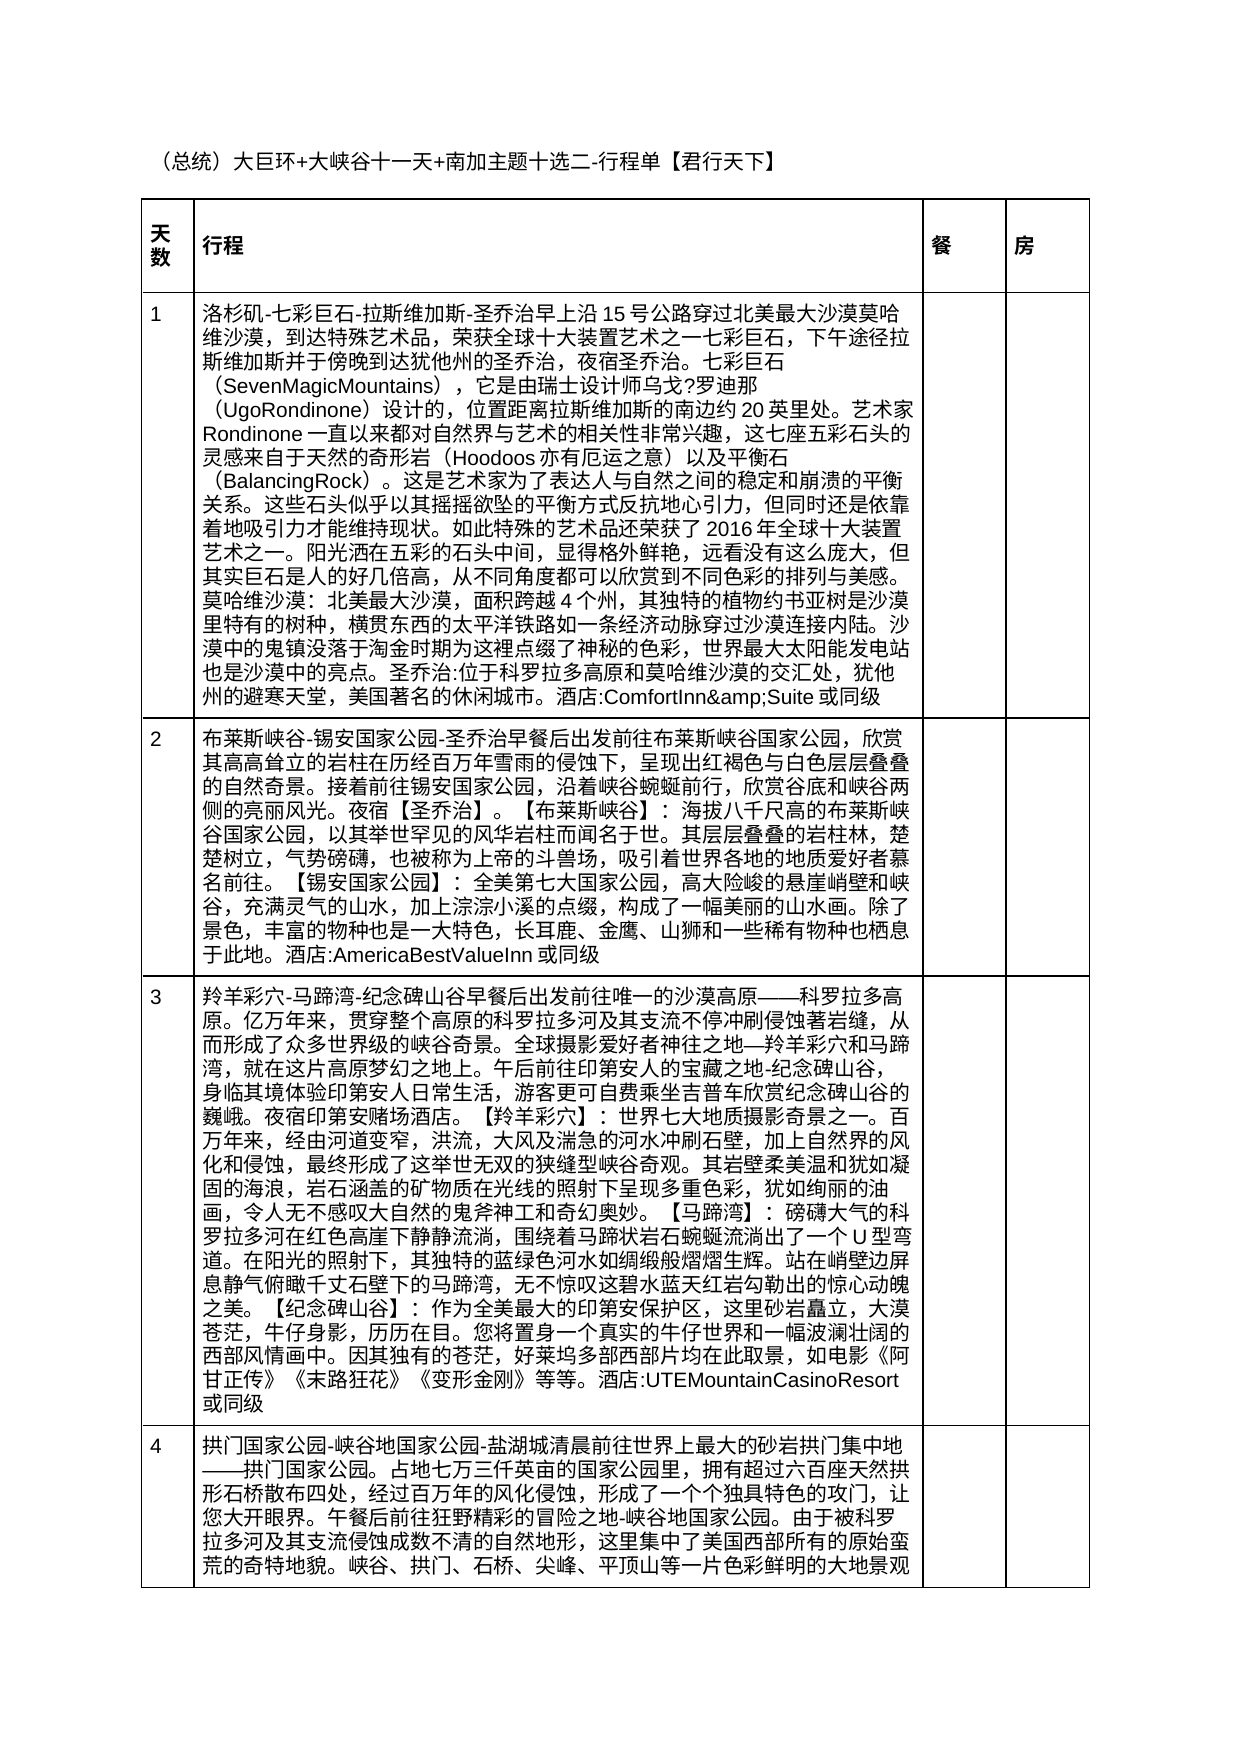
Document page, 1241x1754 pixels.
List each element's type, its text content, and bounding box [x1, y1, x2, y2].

table_cell [1007, 977, 1089, 1424]
table_cell 布莱斯峡谷-锡安国家公园-圣乔治早餐后出发前往布莱斯峡谷国家公园，欣赏其高高耸立的岩柱在历经百万年雪雨的侵蚀下，呈现出红褐色与白色层层叠叠的自然奇景。接着前往锡安国家公园，沿着峡谷蜿蜒前行，欣赏谷底和峡谷两侧的亮丽风光。夜宿【圣乔治】。【布莱斯峡谷】：海拔八千尺高的布莱斯峡谷国家公园，以其举世罕见的风华岩柱而闻名于世。其层层叠叠的岩柱林，楚楚树立，气势磅礴，也被称为上帝的斗兽场，吸引着世界各地的地质爱好者慕名前往。【锡安国家公园】：全美第七大国家公园，高大险峻的悬崖峭壁和峡谷，充满灵气的山水，加上淙淙小溪的点缀，构成了一幅美丽的山水画。除了景色，丰富的物种也是一大特色，长耳鹿、金鹰、山狮和一些稀有物种也栖息于此地。酒店:AmericaBestValueInn或同级 [195, 719, 922, 975]
table_cell [1007, 719, 1089, 975]
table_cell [195, 1426, 922, 1586]
table_cell [924, 719, 1005, 975]
table_header 房 [1007, 200, 1089, 292]
table_cell 2 [142, 718, 193, 975]
table_header 天数 [142, 200, 193, 292]
table_cell 3 [142, 976, 193, 1424]
table_cell [924, 977, 1005, 1424]
text （总统）大巨环+大峡谷十一天+南加主题十选二-行程单【君行天下】 [150, 150, 1090, 174]
table_cell 1 [142, 293, 193, 717]
table_cell [924, 1426, 1005, 1586]
table_cell 洛杉矶-七彩巨石-拉斯维加斯-圣乔治早上沿15号公路穿过北美最大沙漠莫哈维沙漠，到达特殊艺术品，荣获全球十大装置艺术之一七彩巨石，下午途径拉斯维加斯并于傍晚到达犹他州的圣乔治，夜宿圣乔治。七彩巨石（SevenMagicMountains），它是由瑞士设计师乌戈?罗迪那（UgoRondinone）设计的，位置距离拉斯维加斯的南边约20英里处。艺术家Rondinone一直以来都对自然界与艺术的相关性非常兴趣，这七座五彩石头的灵感来自于天然的奇形岩（Hoodoos亦有厄运之意）以及平衡石（BalancingRock）。这是艺术家为了表达人与自然之间的稳定和崩溃的平衡关系。这些石头似乎以其摇摇欲坠的平衡方式反抗地心引力，但同时还是依靠着地吸引力才能维持现状。如此特殊的艺术品还荣获了2016年全球十大装置艺术之一。阳光洒在五彩的石头中间，显得格外鲜艳，远看没有这么庞大，但其实巨石是人的好几倍高，从不同角度都可以欣赏到不同色彩的排列与美感。莫哈维沙漠：北美最大沙漠，面积跨越4个州，其独特的植物约书亚树是沙漠里特有的树种，横贯东西的太平洋铁路如一条经济动脉穿过沙漠连接内陆。沙漠中的鬼镇没落于淘金时期为这裡点缀了神秘的色彩，世界最大太阳能发电站也是沙漠中的亮点。圣乔治:位于科罗拉多高原和莫哈维沙漠的交汇处，犹他州的避寒天堂，美国著名的休闲城市。酒店:ComfortInn&amp;Suite或同级 [195, 293, 922, 717]
table_cell 4 [142, 1426, 193, 1586]
table_header 餐 [924, 200, 1005, 292]
table_cell [1007, 293, 1089, 717]
table_cell 羚羊彩穴-马蹄湾-纪念碑山谷早餐后出发前往唯一的沙漠高原——科罗拉多高原。亿万年来，贯穿整个高原的科罗拉多河及其支流不停冲刷侵蚀著岩缝，从而形成了众多世界级的峡谷奇景。全球摄影爱好者神往之地—羚羊彩穴和马蹄湾，就在这片高原梦幻之地上。午后前往印第安人的宝藏之地-纪念碑山谷，身临其境体验印第安人日常生活，游客更可自费乘坐吉普车欣赏纪念碑山谷的巍峨。夜宿印第安赌场酒店。【羚羊彩穴】：世界七大地质摄影奇景之一。百万年来，经由河道变窄，洪流，大风及湍急的河水冲刷石壁，加上自然界的风化和侵蚀，最终形成了这举世无双的狭缝型峡谷奇观。其岩壁柔美温和犹如凝固的海浪，岩石涵盖的矿物质在光线的照射下呈现多重色彩，犹如绚丽的油画，令人无不感叹大自然的鬼斧神工和奇幻奥妙。【马蹄湾】：磅礴大气的科罗拉多河在红色高崖下静静流淌，围绕着马蹄状岩石蜿蜒流淌出了一个U型弯道。在阳光的照射下，其独特的蓝绿色河水如绸缎般熠熠生辉。站在峭壁边屏息静气俯瞰千丈石壁下的马蹄湾，无不惊叹这碧水蓝天红岩勾勒出的惊心动魄之美。【纪念碑山谷】：作为全美最大的印第安保护区，这里砂岩矗立，大漠苍茫，牛仔身影，历历在目。您将置身一个真实的牛仔世界和一幅波澜壮阔的西部风情画中。因其独有的苍茫，好莱坞多部西部片均在此取景，如电影《阿甘正传》《末路狂花》《变形金刚》等等。酒店:UTEMountainCasinoResort或同级 [195, 977, 922, 1424]
table_cell [924, 293, 1005, 717]
table_header 行程 [195, 200, 922, 292]
table_cell [1007, 1426, 1089, 1586]
